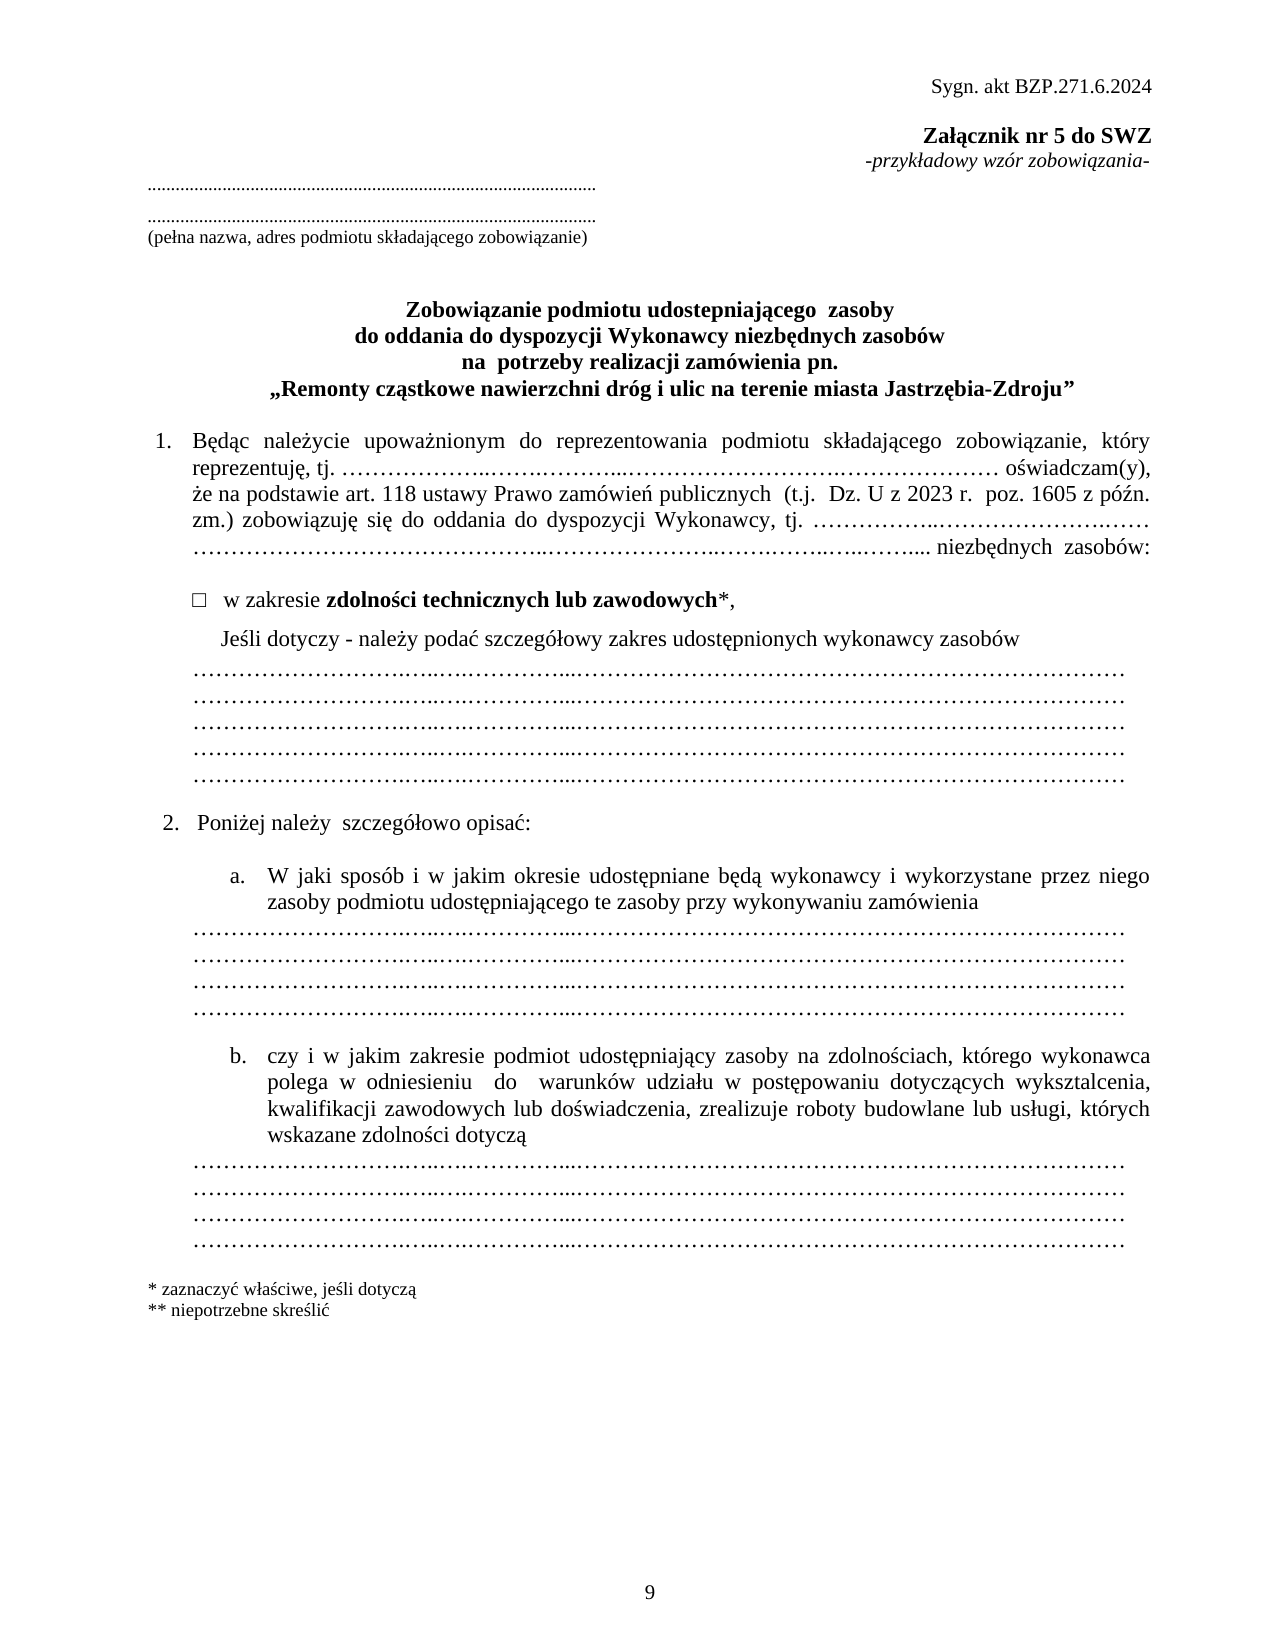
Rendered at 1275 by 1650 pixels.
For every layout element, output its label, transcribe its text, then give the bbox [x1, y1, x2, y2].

text ................................................................................................ [148, 205, 1152, 226]
text ……………………….…..….…………...……………………………………………………………… [192, 1174, 1152, 1200]
list Będąc należycie upoważnionym do reprezentowania podmiotu składającego zobowiązanie, który reprezentuję, tj. ………………..…….………...……………………….………………… oświadczam(y), że na podstawie art. 118 ustawy Prawo zamówień publicznych (t.j. Dz. U z 2023 r. poz. 1605 z późn. zm.) zobowiązuję się do oddania do dyspozycji Wykonawcy, tj. ……………..………………….…… ………………………………………..…………………..…….……..…..…….... niezbędnych zasobów: [154, 427, 1152, 559]
text na potrzeby realizacji zamówienia pn. [148, 348, 1152, 375]
text ** niepotrzebne skreślić [148, 1299, 1152, 1321]
text (pełna nazwa, adres podmiotu składającego zobowiązanie) [148, 226, 1152, 248]
text 2. Poniżej należy szczegółowo opisać: [162, 809, 1152, 835]
text Załącznik nr 5 do SWZ [148, 122, 1152, 148]
text ……………………….…..….…………...……………………………………………………………… [192, 941, 1152, 967]
text ……………………….…..….…………...……………………………………………………………… [192, 967, 1152, 993]
text ……………………….…..….…………...……………………………………………………………… [192, 655, 1152, 682]
text ……………………….…..….…………...……………………………………………………………… [192, 1226, 1152, 1253]
text ……………………….…..….…………...……………………………………………………………… [192, 1200, 1152, 1226]
text ……………………….…..….…………...……………………………………………………………… [192, 761, 1152, 787]
text ……………………….…..….…………...……………………………………………………………… [192, 682, 1152, 708]
text ……………………….…..….…………...……………………………………………………………… [192, 708, 1152, 734]
text ……………………….…..….…………...……………………………………………………………… [192, 993, 1152, 1020]
text Zobowiązanie podmiotu udostepniającego zasoby [148, 296, 1152, 322]
text ……………………….…..….…………...……………………………………………………………… [192, 1147, 1152, 1174]
text do oddania do dyspozycji Wykonawcy niezbędnych zasobów [148, 322, 1152, 348]
text Jeśli dotyczy - należy podać szczegółowy zakres udostępnionych wykonawcy zasobów [192, 625, 1152, 651]
text * zaznaczyć właściwe, jeśli dotyczą [148, 1278, 1152, 1299]
text □ w zakresie zdolności technicznych lub zawodowych*, [192, 586, 1152, 612]
list czy i w jakim zakresie podmiot udostępniający zasoby na zdolnościach, którego wykonawca polega w odniesieniu do warunków udziału w postępowaniu dotyczących wyksztalcenia, kwalifikacji zawodowych lub doświadczenia, zrealizuje roboty budowlane lub usługi, których wskazane zdolności dotyczą [229, 1042, 1152, 1147]
list W jaki sposób i w jakim okresie udostępniane będą wykonawcy i wykorzystane przez niego zasoby podmiotu udostępniającego te zasoby przy wykonywaniu zamówienia [229, 862, 1152, 914]
text ................................................................................................ [148, 172, 1152, 194]
text -przykładowy wzór zobowiązania- [148, 148, 1152, 172]
list „Remonty cząstkowe nawierzchni dróg i ulic na terenie miasta Jastrzębia-Zdroju” [192, 375, 1152, 401]
text ……………………….…..….…………...……………………………………………………………… [192, 914, 1152, 941]
text ……………………….…..….…………...……………………………………………………………… [192, 734, 1152, 761]
